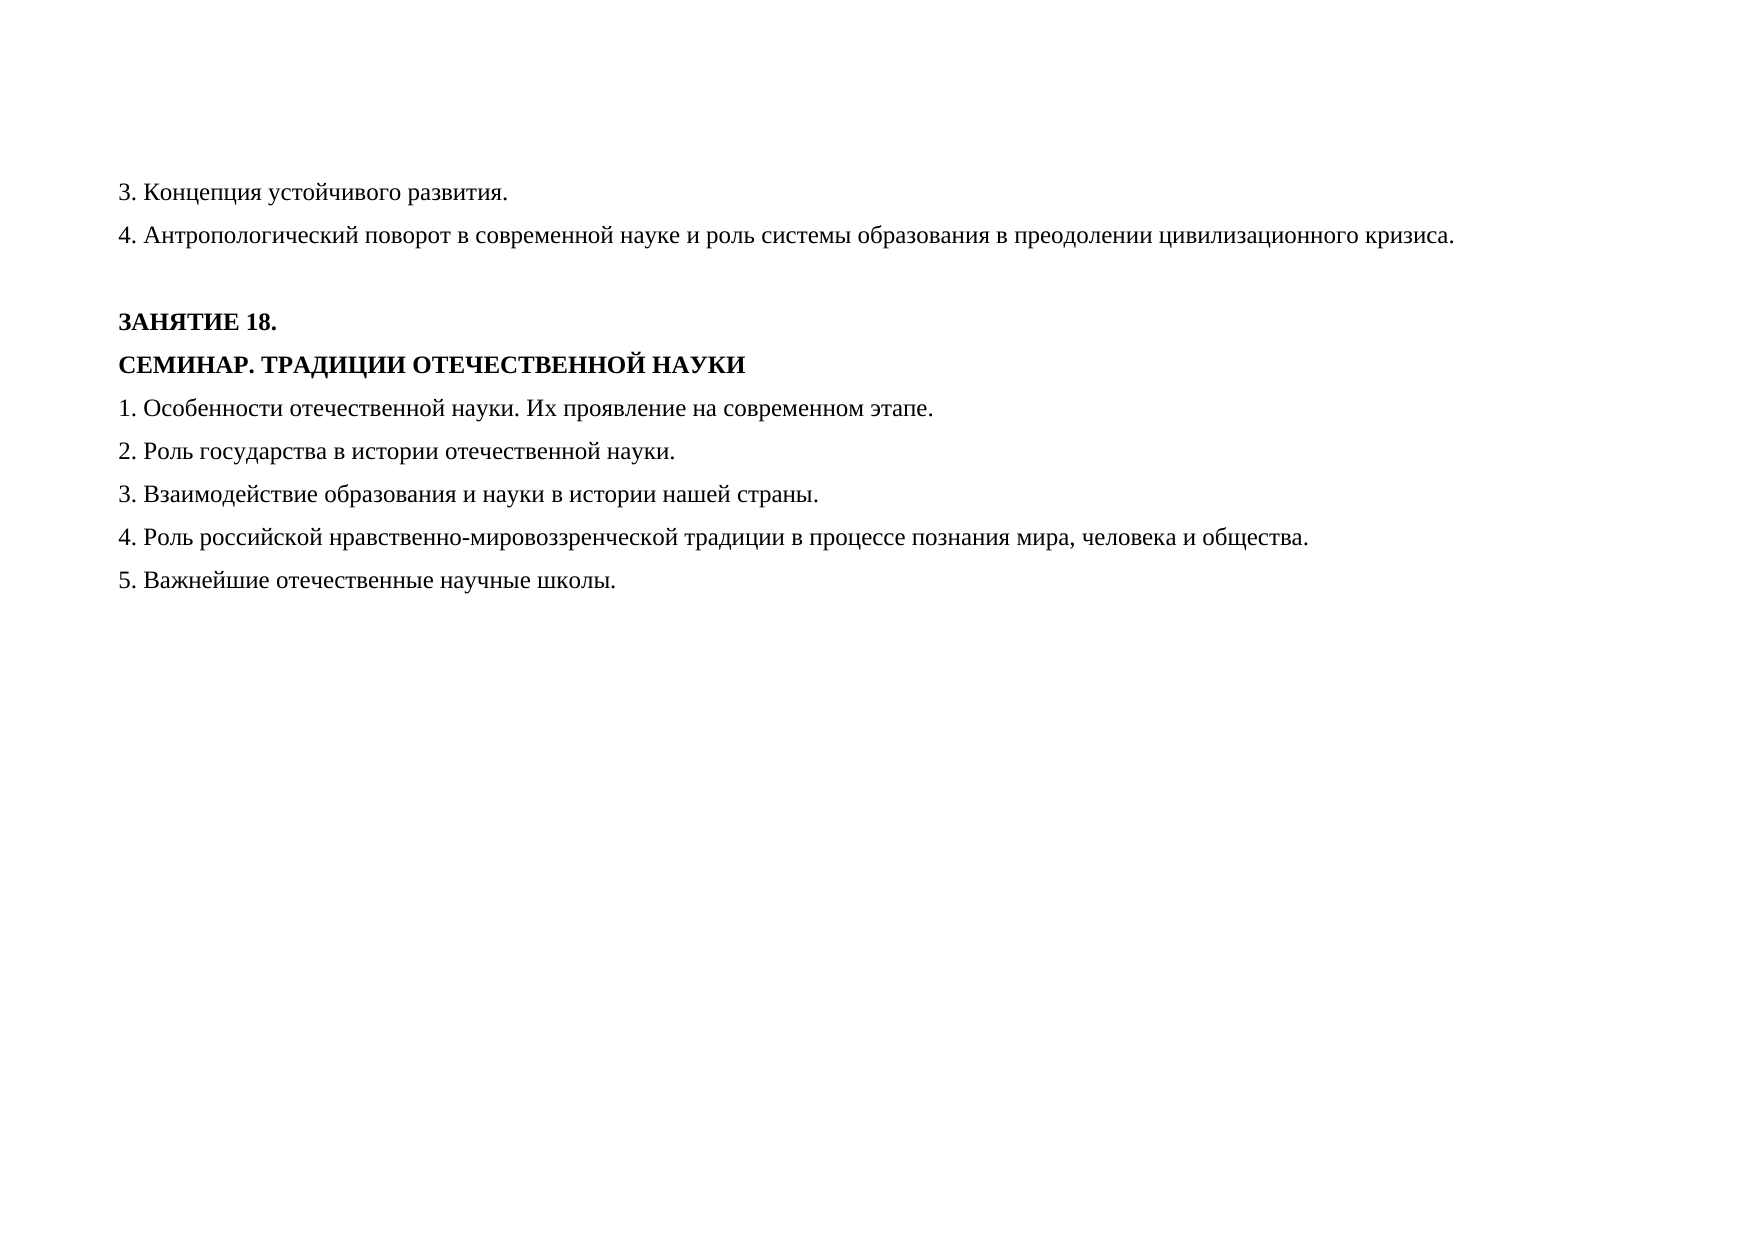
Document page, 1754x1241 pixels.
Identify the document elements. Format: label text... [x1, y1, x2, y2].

text 4. Антропологический поворот в современной науке и роль системы образования в преодолении цивилизационного кризиса. [118, 220, 1636, 249]
text ЗАНЯТИЕ 18. [118, 307, 1636, 335]
text СЕМИНАР. ТРАДИЦИИ ОТЕЧЕСТВЕННОЙ НАУКИ [118, 350, 1636, 378]
text 3. Взаимодействие образования и науки в истории нашей страны. [118, 479, 1636, 508]
text 1. Особенности отечественной науки. Их проявление на современном этапе. [118, 393, 1636, 422]
text 2. Роль государства в истории отечественной науки. [118, 436, 1636, 465]
text 4. Роль российской нравственно-мировоззренческой традиции в процессе познания мира, человека и общества. [118, 522, 1636, 551]
text 5. Важнейшие отечественные научные школы. [118, 565, 1636, 594]
text 3. Концепция устойчивого развития. [118, 177, 1636, 206]
